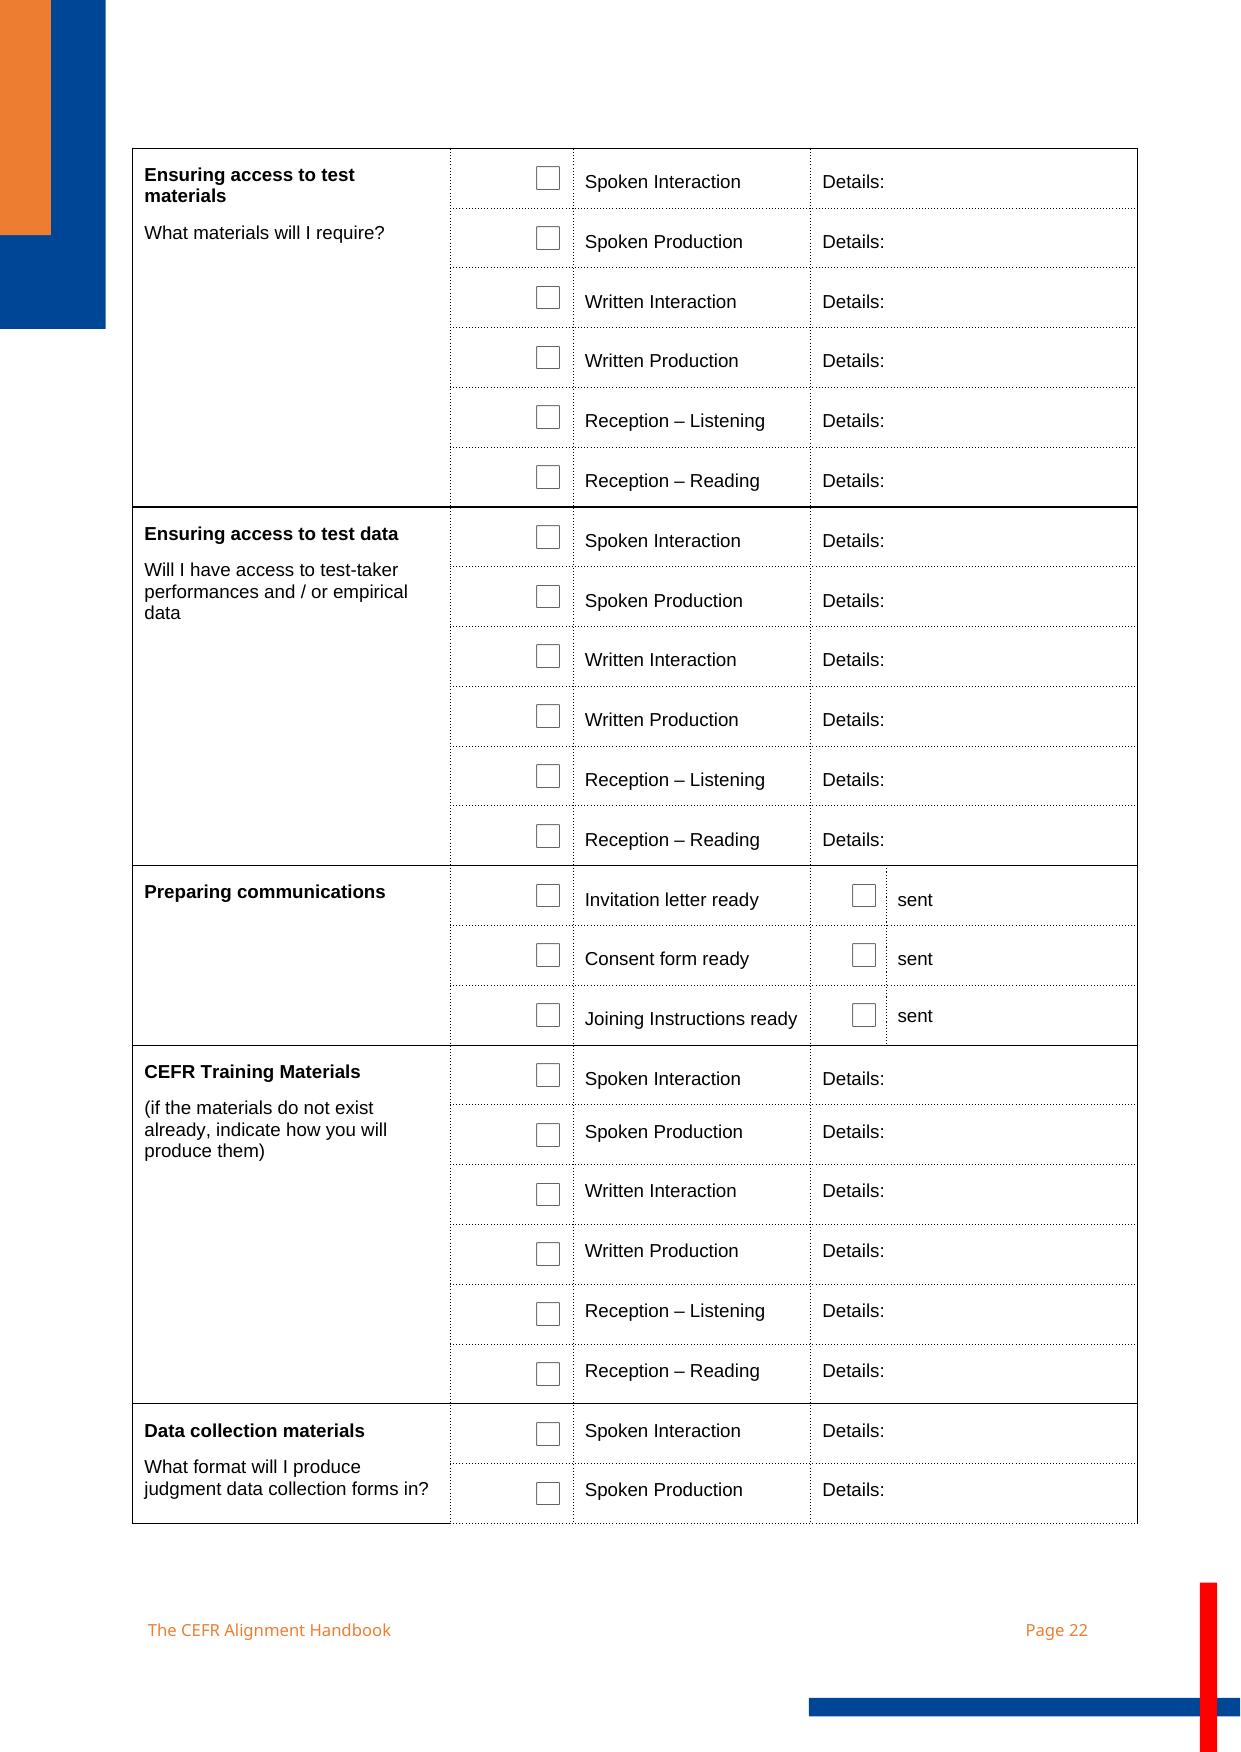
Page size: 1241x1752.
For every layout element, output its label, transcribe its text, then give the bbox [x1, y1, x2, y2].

table_cell [450, 925, 573, 985]
table_cell [450, 1344, 573, 1403]
table_cell Details: [811, 626, 1137, 686]
table_cell [450, 1164, 573, 1224]
table_cell Details: [811, 1046, 1137, 1104]
picture [533, 462, 563, 492]
table_cell Details: [811, 566, 1137, 626]
table_cell [811, 985, 886, 1044]
table_cell Details: [811, 1284, 1137, 1343]
picture [533, 1240, 563, 1269]
table_cell [450, 208, 573, 267]
picture [533, 1359, 563, 1389]
table_cell Reception – Listening [573, 1284, 811, 1343]
table_cell Details: [811, 805, 1137, 865]
picture [849, 881, 879, 910]
table_cell Spoken Production [573, 208, 811, 267]
picture [849, 941, 879, 970]
table_cell Written Interaction [573, 1164, 811, 1224]
table_cell [450, 508, 573, 566]
table_cell Spoken Interaction [573, 1046, 811, 1104]
table_cell Reception – Listening [573, 746, 811, 805]
table_cell [450, 566, 573, 626]
picture [533, 1479, 563, 1508]
table_cell Details: [811, 447, 1137, 506]
table_cell Details: [811, 267, 1137, 327]
table_cell [450, 387, 573, 447]
picture [533, 1060, 563, 1090]
table_cell Written Production [573, 327, 811, 387]
table_cell Reception – Reading [573, 447, 811, 506]
picture [533, 821, 563, 851]
table_cell Consent form ready [573, 925, 811, 985]
picture [533, 1299, 563, 1329]
table_cell Written Production [573, 1224, 811, 1284]
table_cell [450, 1284, 573, 1343]
table_cell Details: [811, 208, 1137, 267]
table_cell CEFR Training Materials (if the materials do not exist already, indicate how you will produce them) [133, 1046, 450, 1403]
picture [533, 223, 563, 253]
picture [533, 522, 563, 552]
picture [533, 1180, 563, 1209]
table_header Details: [811, 149, 1137, 207]
table_cell [450, 1104, 573, 1164]
table_header Spoken Interaction [573, 149, 811, 207]
table_cell Details: [811, 387, 1137, 447]
picture [533, 1419, 563, 1449]
table_cell [811, 866, 886, 925]
picture [533, 1000, 563, 1030]
table_cell sent [886, 866, 1137, 925]
table_cell [450, 1463, 573, 1523]
table_cell Reception – Listening [573, 387, 811, 447]
table_cell Details: [811, 746, 1137, 805]
table_cell Details: [811, 327, 1137, 387]
picture [533, 402, 563, 432]
picture [533, 283, 563, 312]
table_cell Spoken Production [573, 1104, 811, 1164]
picture [533, 163, 563, 193]
table_cell Details: [811, 1463, 1137, 1523]
picture [533, 761, 563, 791]
table_cell Ensuring access to test data Will I have access to test-taker performances and / or empirical data [133, 508, 450, 865]
table_cell Reception – Reading [573, 805, 811, 865]
table_cell Details: [811, 686, 1137, 746]
table_cell Details: [811, 1344, 1137, 1403]
table_cell Spoken Interaction [573, 1404, 811, 1463]
table_cell [450, 267, 573, 327]
table_cell [450, 626, 573, 686]
table_cell [450, 686, 573, 746]
table_cell Spoken Production [573, 1463, 811, 1523]
picture [533, 1120, 563, 1150]
table_cell [450, 447, 573, 506]
table_cell Preparing communications [133, 866, 450, 1044]
table_cell Written Interaction [573, 626, 811, 686]
table_cell [450, 1224, 573, 1284]
table_cell Details: [811, 1164, 1137, 1224]
table_cell sent [886, 925, 1137, 985]
table_cell [450, 866, 573, 925]
table_cell [450, 1046, 573, 1104]
table_cell [450, 805, 573, 865]
picture [533, 343, 563, 372]
table_cell Data collection materials What format will I produce judgment data collection forms in? [133, 1404, 450, 1523]
table_cell [811, 925, 886, 985]
table_cell Written Interaction [573, 267, 811, 327]
table_cell Details: [811, 1224, 1137, 1284]
table_cell [450, 746, 573, 805]
picture [533, 582, 563, 611]
table_cell Details: [811, 1104, 1137, 1164]
table_cell sent [886, 985, 1137, 1044]
table_cell Reception – Reading [573, 1344, 811, 1403]
table_header [450, 149, 573, 207]
picture [533, 941, 563, 970]
picture [533, 642, 563, 671]
picture [849, 1000, 879, 1030]
table_cell Invitation letter ready [573, 866, 811, 925]
table_header Ensuring access to test materials What materials will I require? [133, 149, 450, 506]
table_cell Joining Instructions ready [573, 985, 811, 1044]
table_cell Spoken Production [573, 566, 811, 626]
picture [533, 881, 563, 910]
table_cell Details: [811, 1404, 1137, 1463]
table_cell Details: [811, 508, 1137, 566]
picture [533, 701, 563, 731]
table_cell Spoken Interaction [573, 508, 811, 566]
table_cell [450, 1404, 573, 1463]
table_cell [450, 327, 573, 387]
table_cell [450, 985, 573, 1044]
table_cell Written Production [573, 686, 811, 746]
